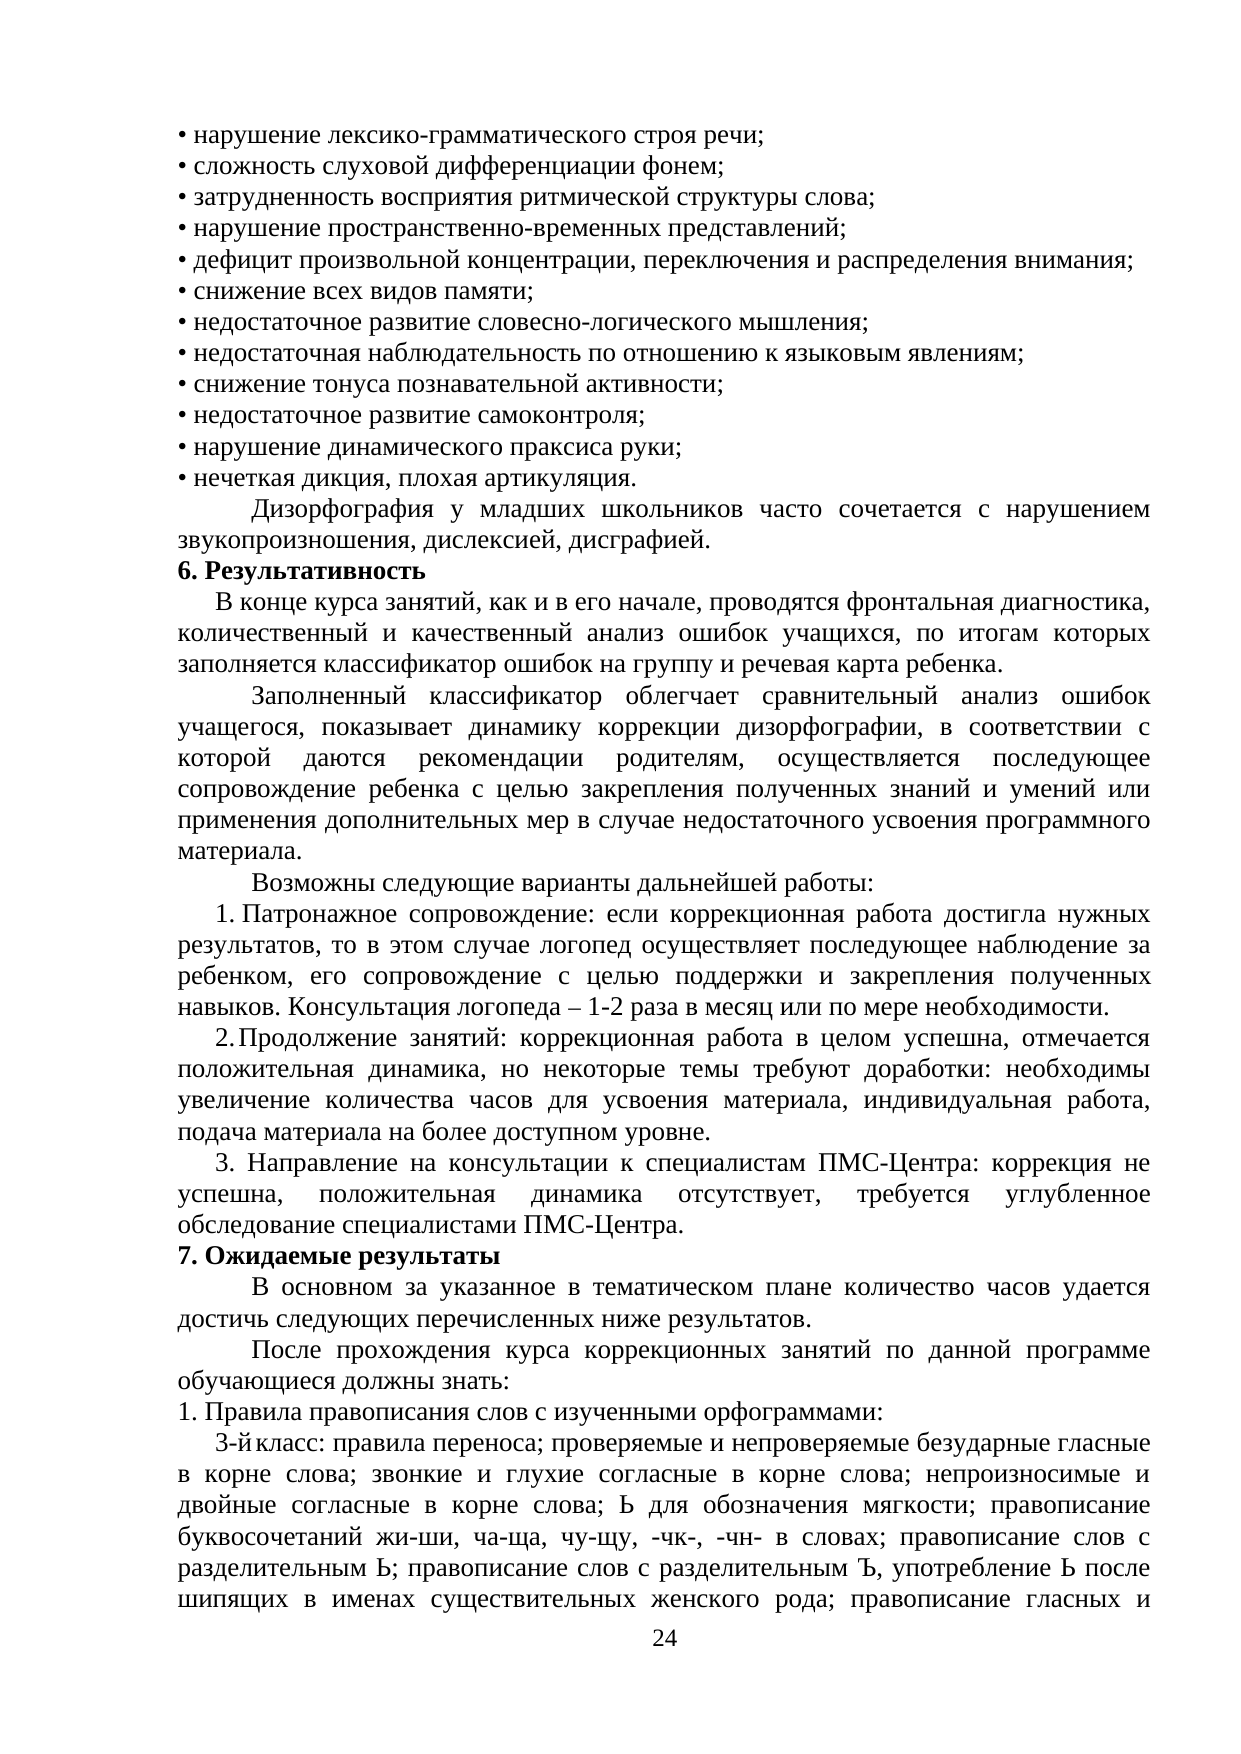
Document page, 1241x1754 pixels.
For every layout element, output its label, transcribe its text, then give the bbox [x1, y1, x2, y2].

text 1. Патронажное сопровождение: если коррекционная работа достигла нужных результатов, то в этом случае логопед осуществляет последующее наблюдение за ребенком, его сопровождение с целью поддержки и закрепления полученных навыков. Консультация логопеда – 1-2 раза в месяц или по мере необходимости. [177, 897, 1152, 1021]
text • нарушение лексико-грамматического строя речи; [177, 118, 1152, 149]
text Заполненный классификатор облегчает сравнительный анализ ошибок учащегося, показывает динамику коррекции дизорфографии, в соответствии с которой даются рекомендации родителям, осуществляется последующее сопровождение ребенка с целью закрепления полученных знаний и умений или применения дополнительных мер в случае недостаточного усвоения программного материала. [177, 679, 1152, 866]
text • снижение тонуса познавательной активности; [177, 367, 1152, 398]
text 3. Направление на консультации к специалистам ПМС-Центра: коррекция не успешна, положительная динамика отсутствует, требуется углубленное обследование специалистами ПМС-Центра. [177, 1146, 1152, 1239]
text В основном за указанное в тематическом плане количество часов удается достичь следующих перечисленных ниже результатов. [177, 1271, 1152, 1333]
text • дефицит произвольной концентрации, переключения и распределения внимания; [177, 243, 1152, 274]
text В конце курса занятий, как и в его начале, проводятся фронтальная диагностика, количественный и качественный анализ ошибок учащихся, по итогам которых заполняется классификатор ошибок на группу и речевая карта ребенка. [177, 585, 1152, 679]
text 7. Ожидаемые результаты [177, 1239, 1152, 1271]
text 6. Результативность [177, 554, 1152, 585]
text • затрудненность восприятия ритмической структуры слова; [177, 180, 1152, 212]
text Дизорфография у младших школьников часто сочетается с нарушением звукопроизношения, дислексией, дисграфией. [177, 492, 1152, 554]
text • недостаточная наблюдательность по отношению к языковым явлениям; [177, 336, 1152, 367]
text 2. Продолжение занятий: коррекционная работа в целом успешна, отмечается положительная динамика, но некоторые темы требуют доработки: необходимы увеличение количества часов для усвоения материала, индивидуальная работа, подача материала на более доступном уровне. [177, 1021, 1152, 1146]
text • снижение всех видов памяти; [177, 274, 1152, 305]
text • недостаточное развитие словесно-логического мышления; [177, 305, 1152, 336]
text • нарушение динамического праксиса руки; [177, 429, 1152, 461]
text • недостаточное развитие самоконтроля; [177, 398, 1152, 429]
text • сложность слуховой дифференциации фонем; [177, 149, 1152, 180]
text Возможны следующие варианты дальнейшей работы: [177, 866, 1152, 897]
text После прохождения курса коррекционных занятий по данной программе обучающиеся должны знать: [177, 1333, 1152, 1395]
text • нечеткая дикция, плохая артикуляция. [177, 461, 1152, 492]
text • нарушение пространственно-временных представлений; [177, 212, 1152, 243]
text 1. Правила правописания слов с изученными орфограммами: [177, 1395, 1152, 1426]
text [177, 1426, 1152, 1613]
